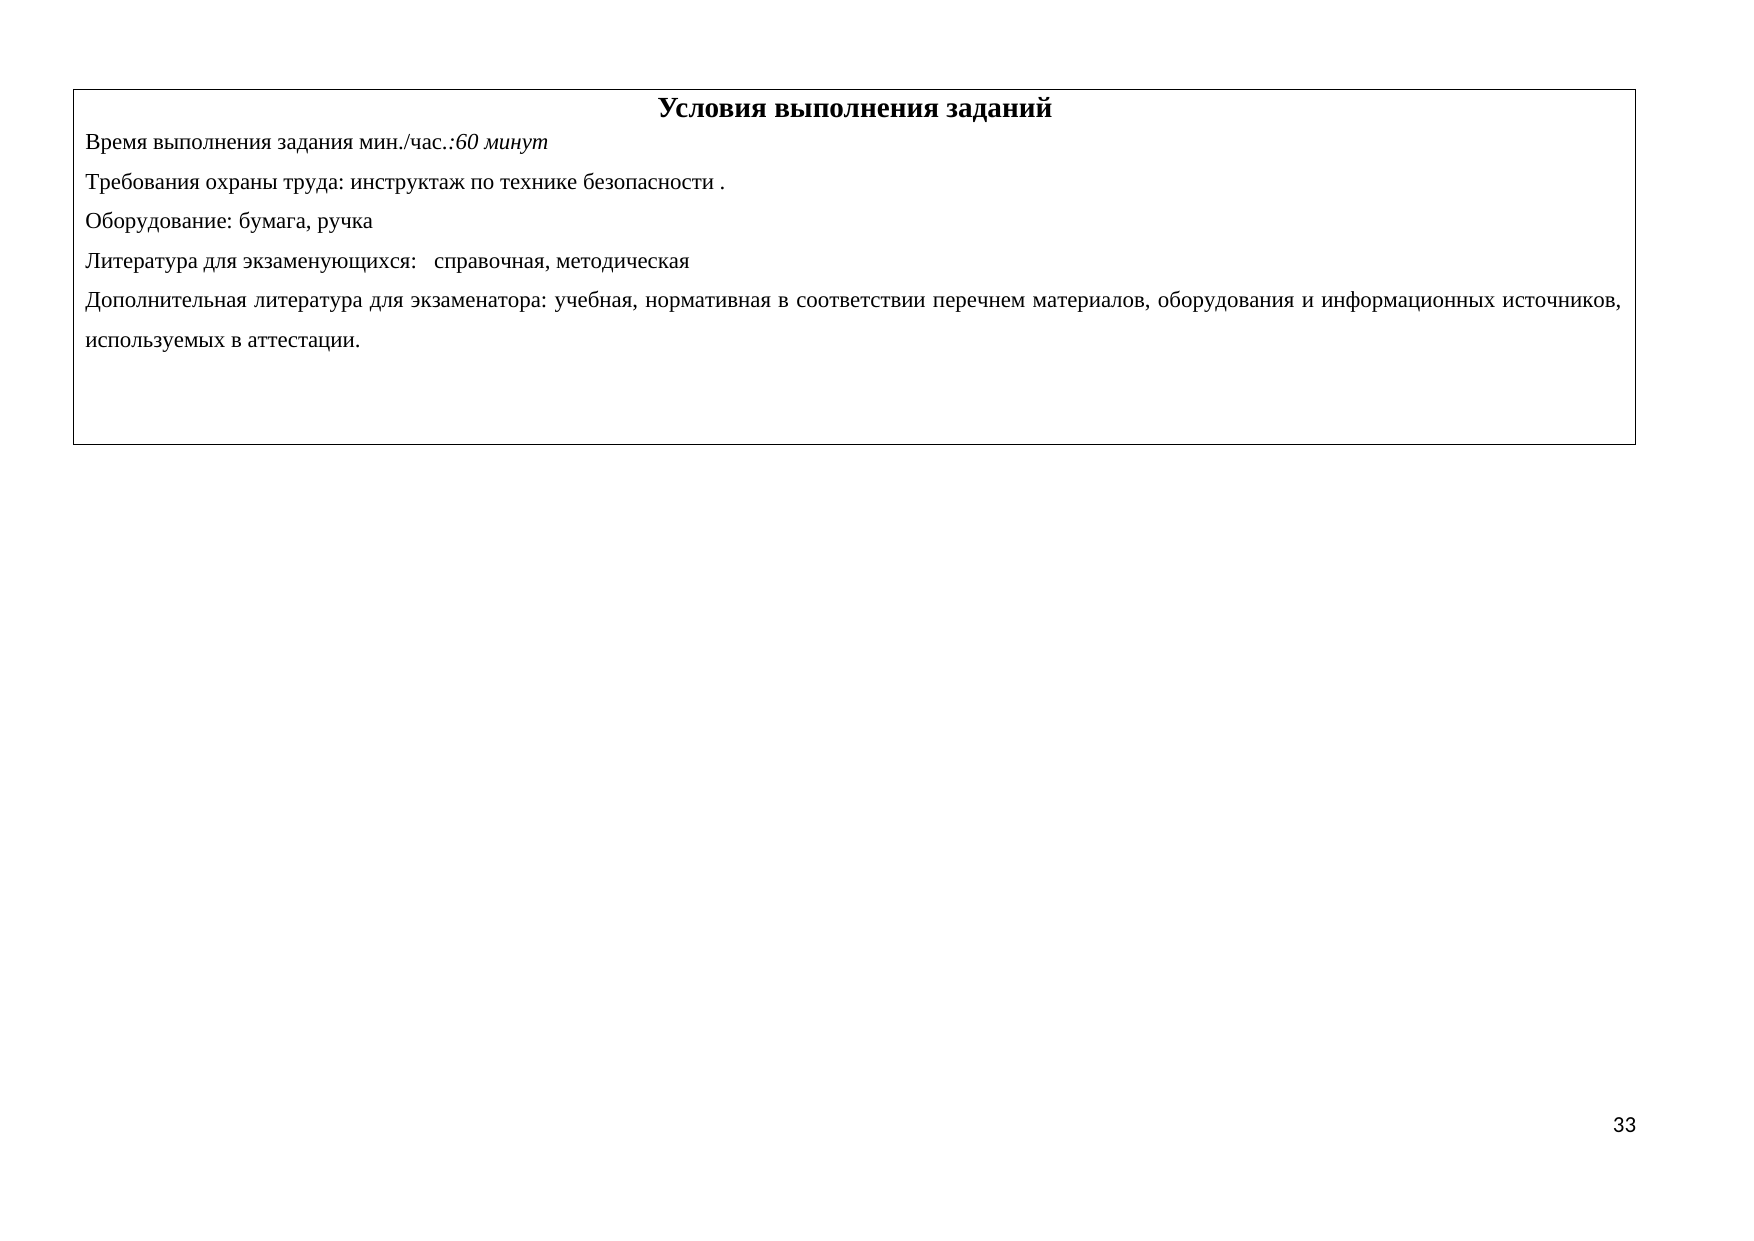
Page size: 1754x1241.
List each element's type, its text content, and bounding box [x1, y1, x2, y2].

table_cell Условия выполнения заданий Время выполнения задания мин./час.:60 минут Требования охраны труда: инструктаж по технике безопасности . Оборудование: бумага, ручка Литература для экзаменующихся: справочная, методическая Дополнительная литература для экзаменатора: учебная, нормативная в соответствии перечнем материалов, оборудования и информационных источников, используемых в аттестации. [74, 90, 1635, 444]
